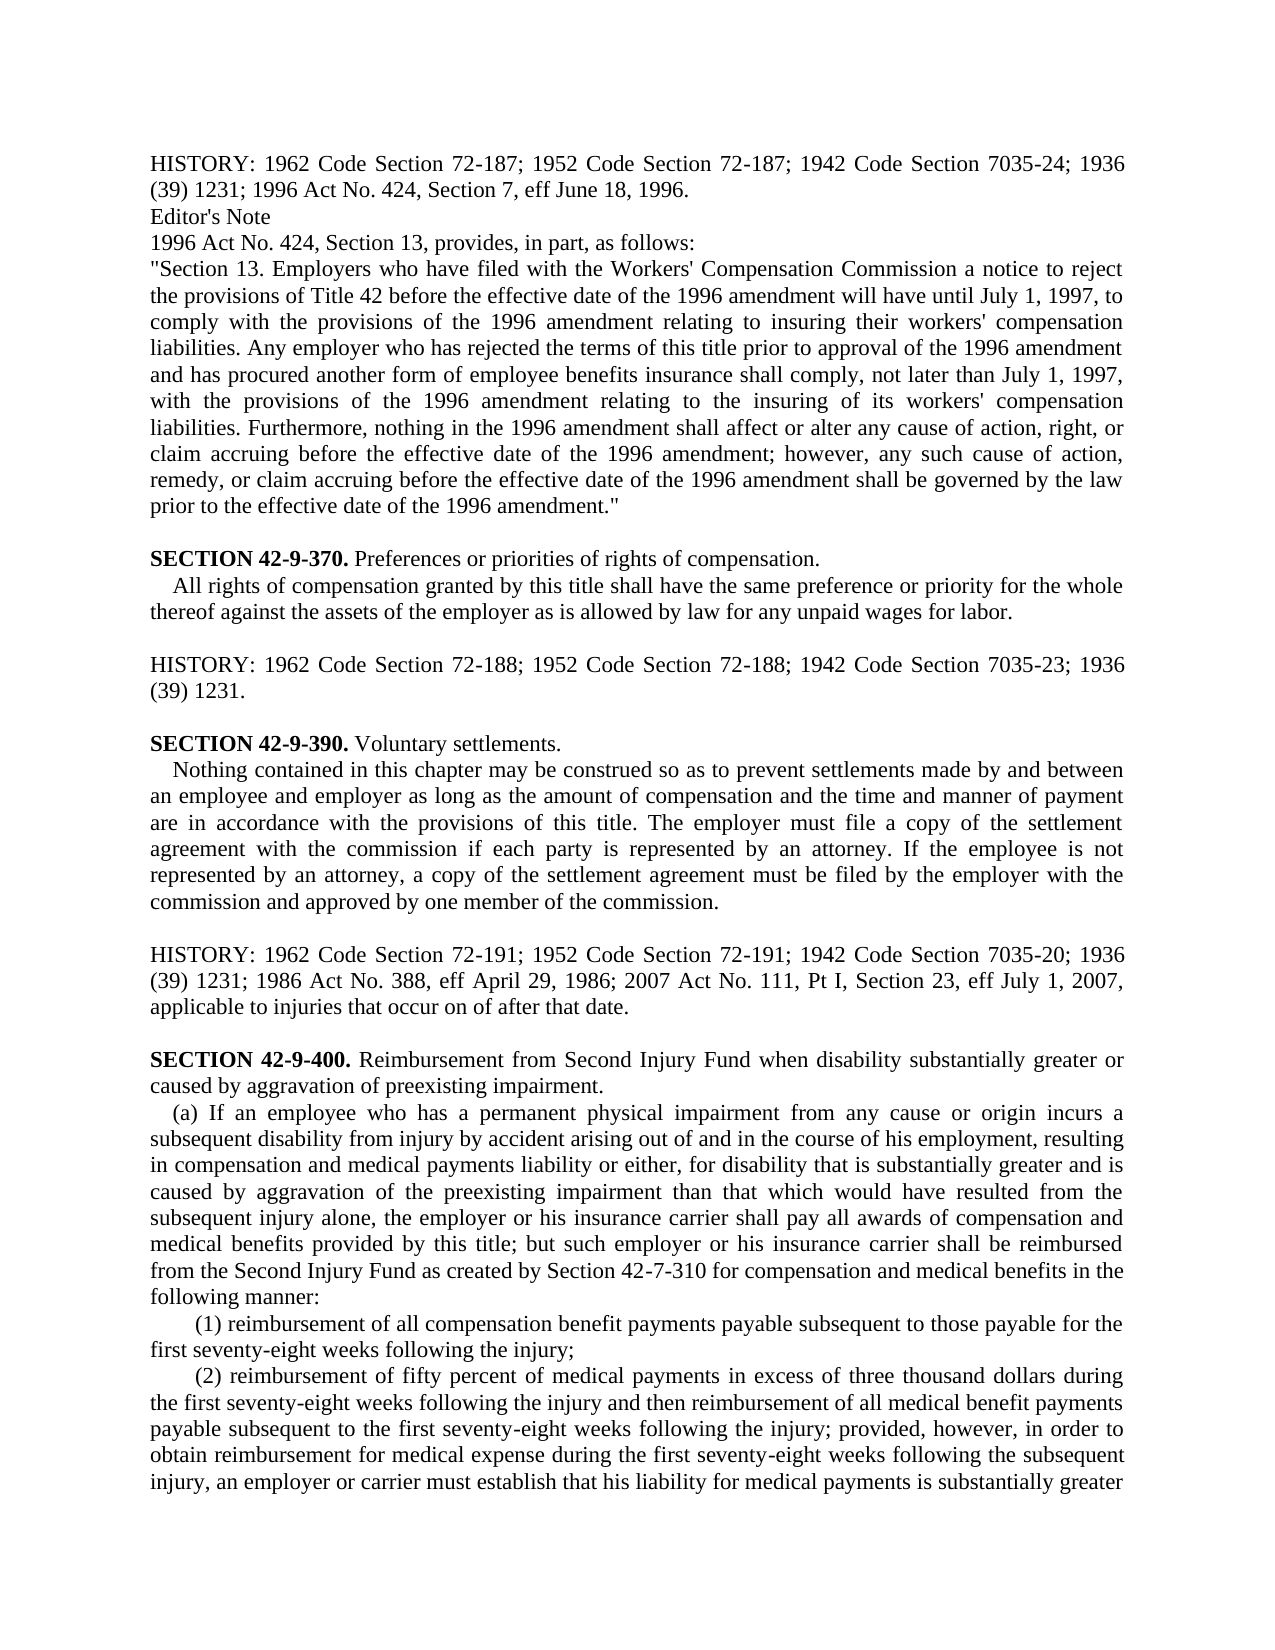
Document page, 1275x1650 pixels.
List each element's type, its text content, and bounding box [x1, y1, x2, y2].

text SECTION 42-9-400. Reimbursement from Second Injury Fund when disability substantially greater or caused by aggravation of preexisting impairment. [150, 1046, 1125, 1099]
text HISTORY: 1962 Code Section 72-187; 1952 Code Section 72-187; 1942 Code Section 7035-24; 1936 (39) 1231; 1996 Act No. 424, Section 7, eff June 18, 1996. [150, 150, 1125, 203]
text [150, 1362, 1125, 1494]
text (1) reimbursement of all compensation benefit payments payable subsequent to those payable for the first seventy-eight weeks following the injury; [150, 1309, 1125, 1362]
text HISTORY: 1962 Code Section 72-191; 1952 Code Section 72-191; 1942 Code Section 7035-20; 1936 (39) 1231; 1986 Act No. 388, eff April 29, 1986; 2007 Act No. 111, Pt I, Section 23, eff July 1, 2007, applicable to injuries that occur on of after that date. [150, 941, 1125, 1020]
text "Section 13. Employers who have filed with the Workers' Compensation Commission a notice to reject the provisions of Title 42 before the effective date of the 1996 amendment will have until July 1, 1997, to comply with the provisions of the 1996 amendment relating to insuring their workers' compensation liabilities. Any employer who has rejected the terms of this title prior to approval of the 1996 amendment and has procured another form of employee benefits insurance shall comply, not later than July 1, 1997, with the provisions of the 1996 amendment relating to the insuring of its workers' compensation liabilities. Furthermore, nothing in the 1996 amendment shall affect or alter any cause of action, right, or claim accruing before the effective date of the 1996 amendment; however, any such cause of action, remedy, or claim accruing before the effective date of the 1996 amendment shall be governed by the law prior to the effective date of the 1996 amendment." [150, 255, 1125, 519]
text HISTORY: 1962 Code Section 72-188; 1952 Code Section 72-188; 1942 Code Section 7035-23; 1936 (39) 1231. [150, 651, 1125, 703]
text (a) If an employee who has a permanent physical impairment from any cause or origin incurs a subsequent disability from injury by accident arising out of and in the course of his employment, resulting in compensation and medical payments liability or either, for disability that is substantially greater and is caused by aggravation of the preexisting impairment than that which would have resulted from the subsequent injury alone, the employer or his insurance carrier shall pay all awards of compensation and medical benefits provided by this title; but such employer or his insurance carrier shall be reimbursed from the Second Injury Fund as created by Section 42-7-310 for compensation and medical benefits in the following manner: [150, 1099, 1125, 1309]
text SECTION 42-9-370. Preferences or priorities of rights of compensation. [150, 545, 1125, 572]
text Editor's Note [150, 203, 1125, 229]
text All rights of compensation granted by this title shall have the same preference or priority for the whole thereof against the assets of the employer as is allowed by law for any unpaid wages for labor. [150, 572, 1125, 624]
text SECTION 42-9-390. Voluntary settlements. [150, 730, 1125, 756]
text Nothing contained in this chapter may be construed so as to prevent settlements made by and between an employee and employer as long as the amount of compensation and the time and manner of payment are in accordance with the provisions of this title. The employer must file a copy of the settlement agreement with the commission if each party is represented by an attorney. If the employee is not represented by an attorney, a copy of the settlement agreement must be filed by the employer with the commission and approved by one member of the commission. [150, 756, 1125, 914]
text 1996 Act No. 424, Section 13, provides, in part, as follows: [150, 229, 1125, 255]
